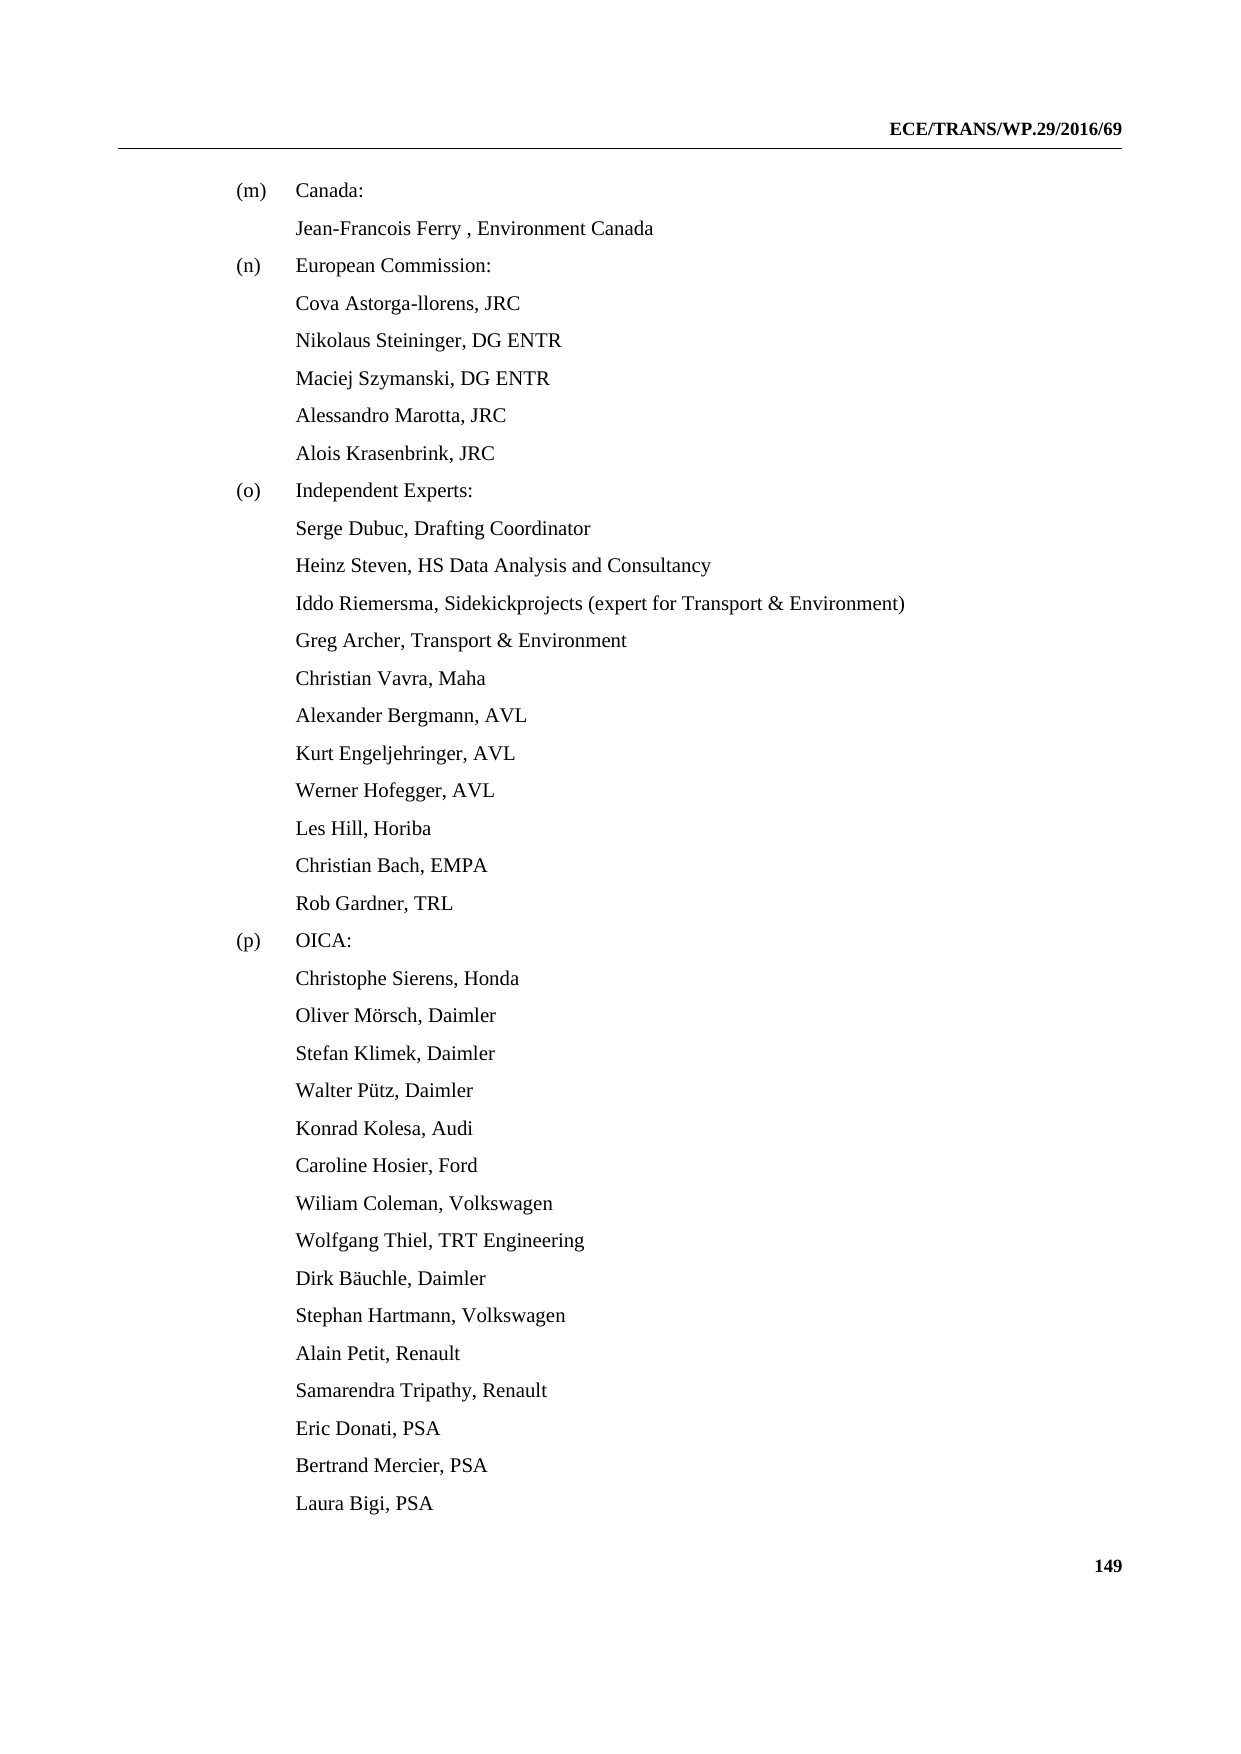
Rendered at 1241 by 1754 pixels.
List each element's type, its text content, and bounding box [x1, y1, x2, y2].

text Maciej Szymanski, DG ENTR [295, 365, 1004, 390]
text Wiliam Coleman, Volkswagen [295, 1190, 1004, 1215]
text Les Hill, Horiba [295, 815, 1004, 840]
text Jean-Francois Ferry , Environment Canada [295, 215, 1004, 240]
text Dirk Bäuchle, Daimler [295, 1265, 1004, 1290]
text Caroline Hosier, Ford [295, 1152, 1004, 1177]
text Laura Bigi, PSA [295, 1490, 1004, 1515]
text Alain Petit, Renault [295, 1340, 1004, 1365]
text Stefan Klimek, Daimler [295, 1040, 1004, 1065]
text Greg Archer, Transport & Environment [295, 627, 1004, 652]
text Alois Krasenbrink, JRC [295, 440, 1004, 465]
text (p) OICA: [236, 927, 1004, 952]
text Alessandro Marotta, JRC [295, 402, 1004, 427]
text Christian Vavra, Maha [295, 665, 1004, 690]
text Wolfgang Thiel, TRT Engineering [295, 1227, 1004, 1252]
text Stephan Hartmann, Volkswagen [295, 1302, 1004, 1327]
text Heinz Steven, HS Data Analysis and Consultancy [295, 552, 1004, 577]
text Eric Donati, PSA [295, 1415, 1004, 1440]
text Iddo Riemersma, Sidekickprojects (expert for Transport & Environment) [295, 590, 1004, 615]
text Kurt Engeljehringer, AVL [295, 740, 1004, 765]
text (o) Independent Experts: [236, 477, 1004, 502]
text Werner Hofegger, AVL [295, 777, 1004, 802]
text Walter Pütz, Daimler [295, 1077, 1004, 1102]
text Oliver Mörsch, Daimler [295, 1002, 1004, 1027]
text (n) European Commission: [236, 252, 1004, 277]
text Samarendra Tripathy, Renault [295, 1377, 1004, 1402]
text Nikolaus Steininger, DG ENTR [295, 327, 1004, 352]
text Christophe Sierens, Honda [295, 965, 1004, 990]
text Bertrand Mercier, PSA [295, 1452, 1004, 1477]
text Cova Astorga-llorens, JRC [295, 290, 1004, 315]
text (m) Canada: [236, 177, 1004, 202]
text Christian Bach, EMPA [295, 852, 1004, 877]
text Konrad Kolesa, Audi [295, 1115, 1004, 1140]
text Rob Gardner, TRL [295, 890, 1004, 915]
text Alexander Bergmann, AVL [295, 702, 1004, 727]
text Serge Dubuc, Drafting Coordinator [295, 515, 1004, 540]
